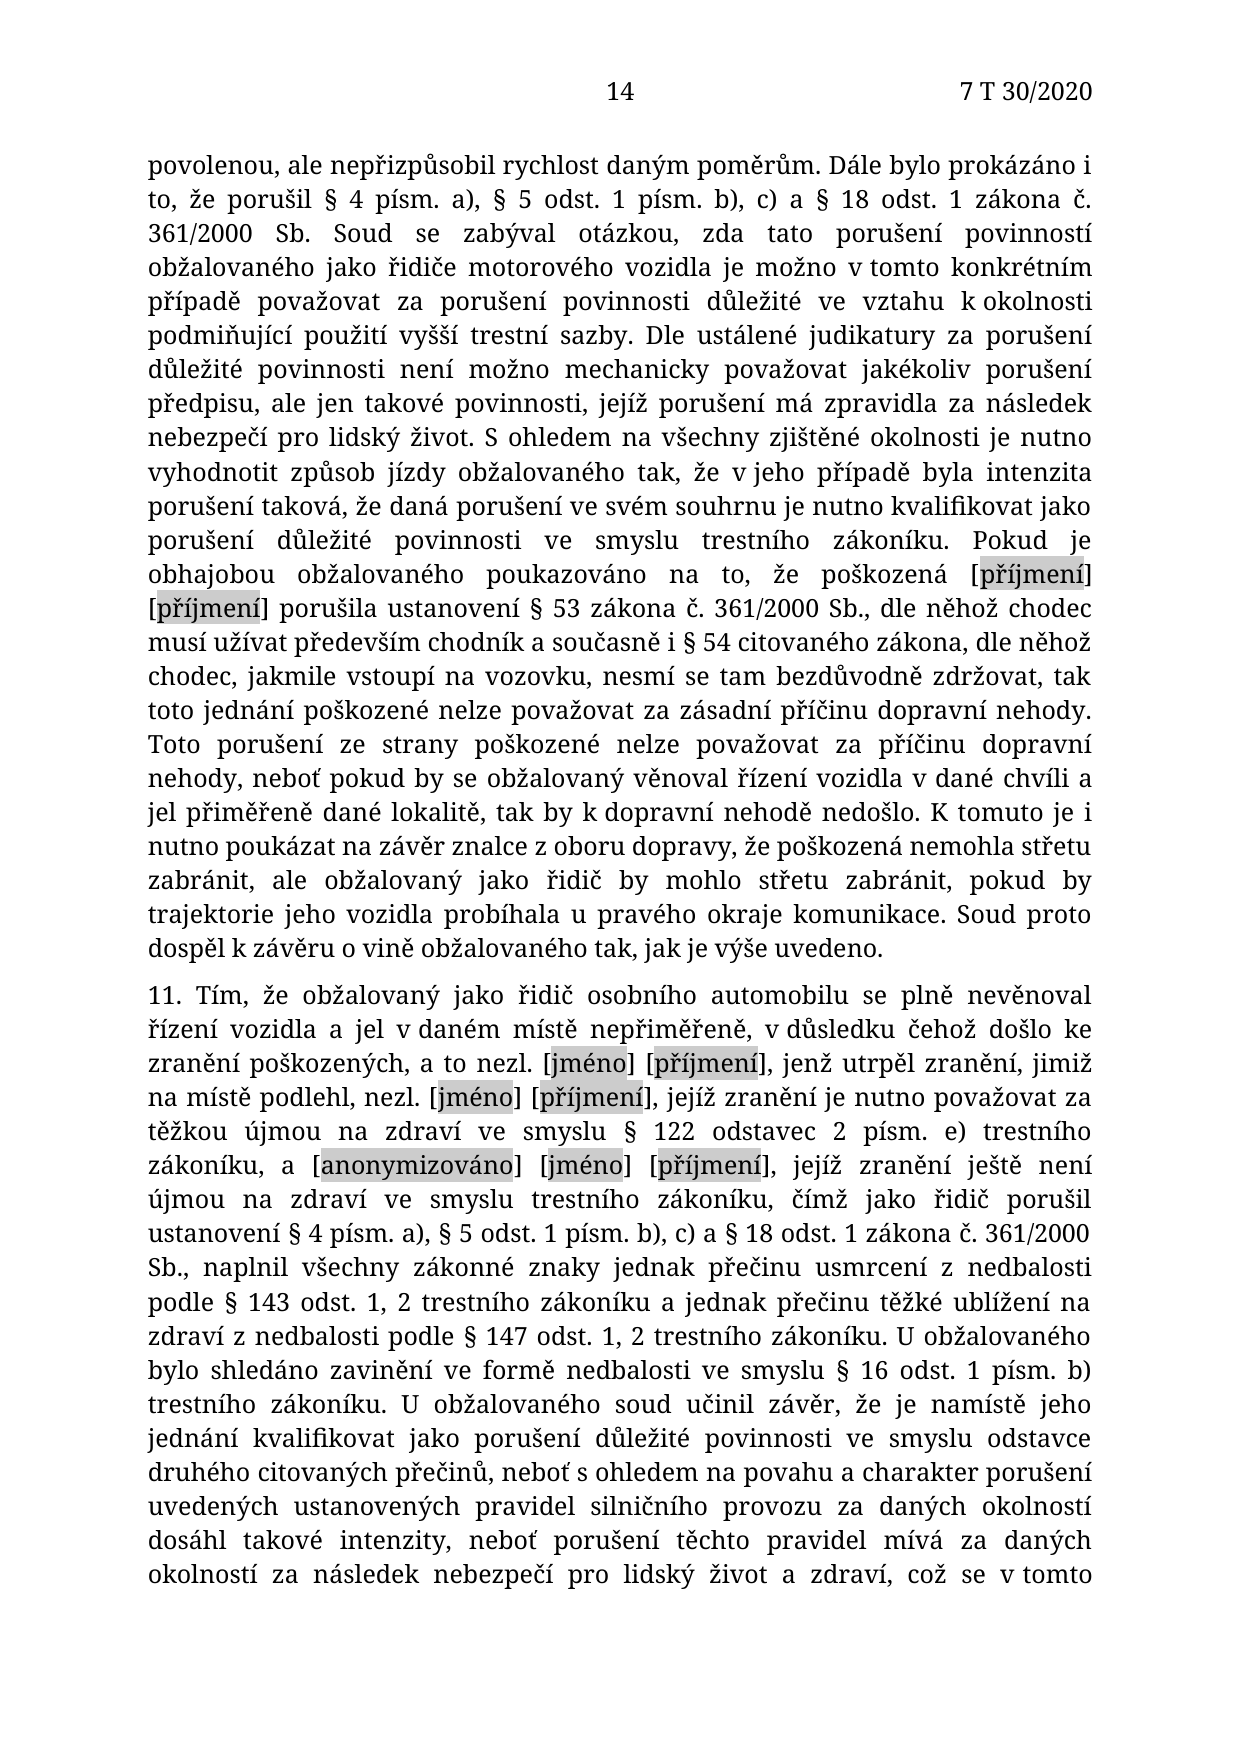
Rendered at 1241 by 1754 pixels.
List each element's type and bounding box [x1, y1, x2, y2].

text [148, 978, 1093, 1591]
text [148, 148, 1093, 965]
